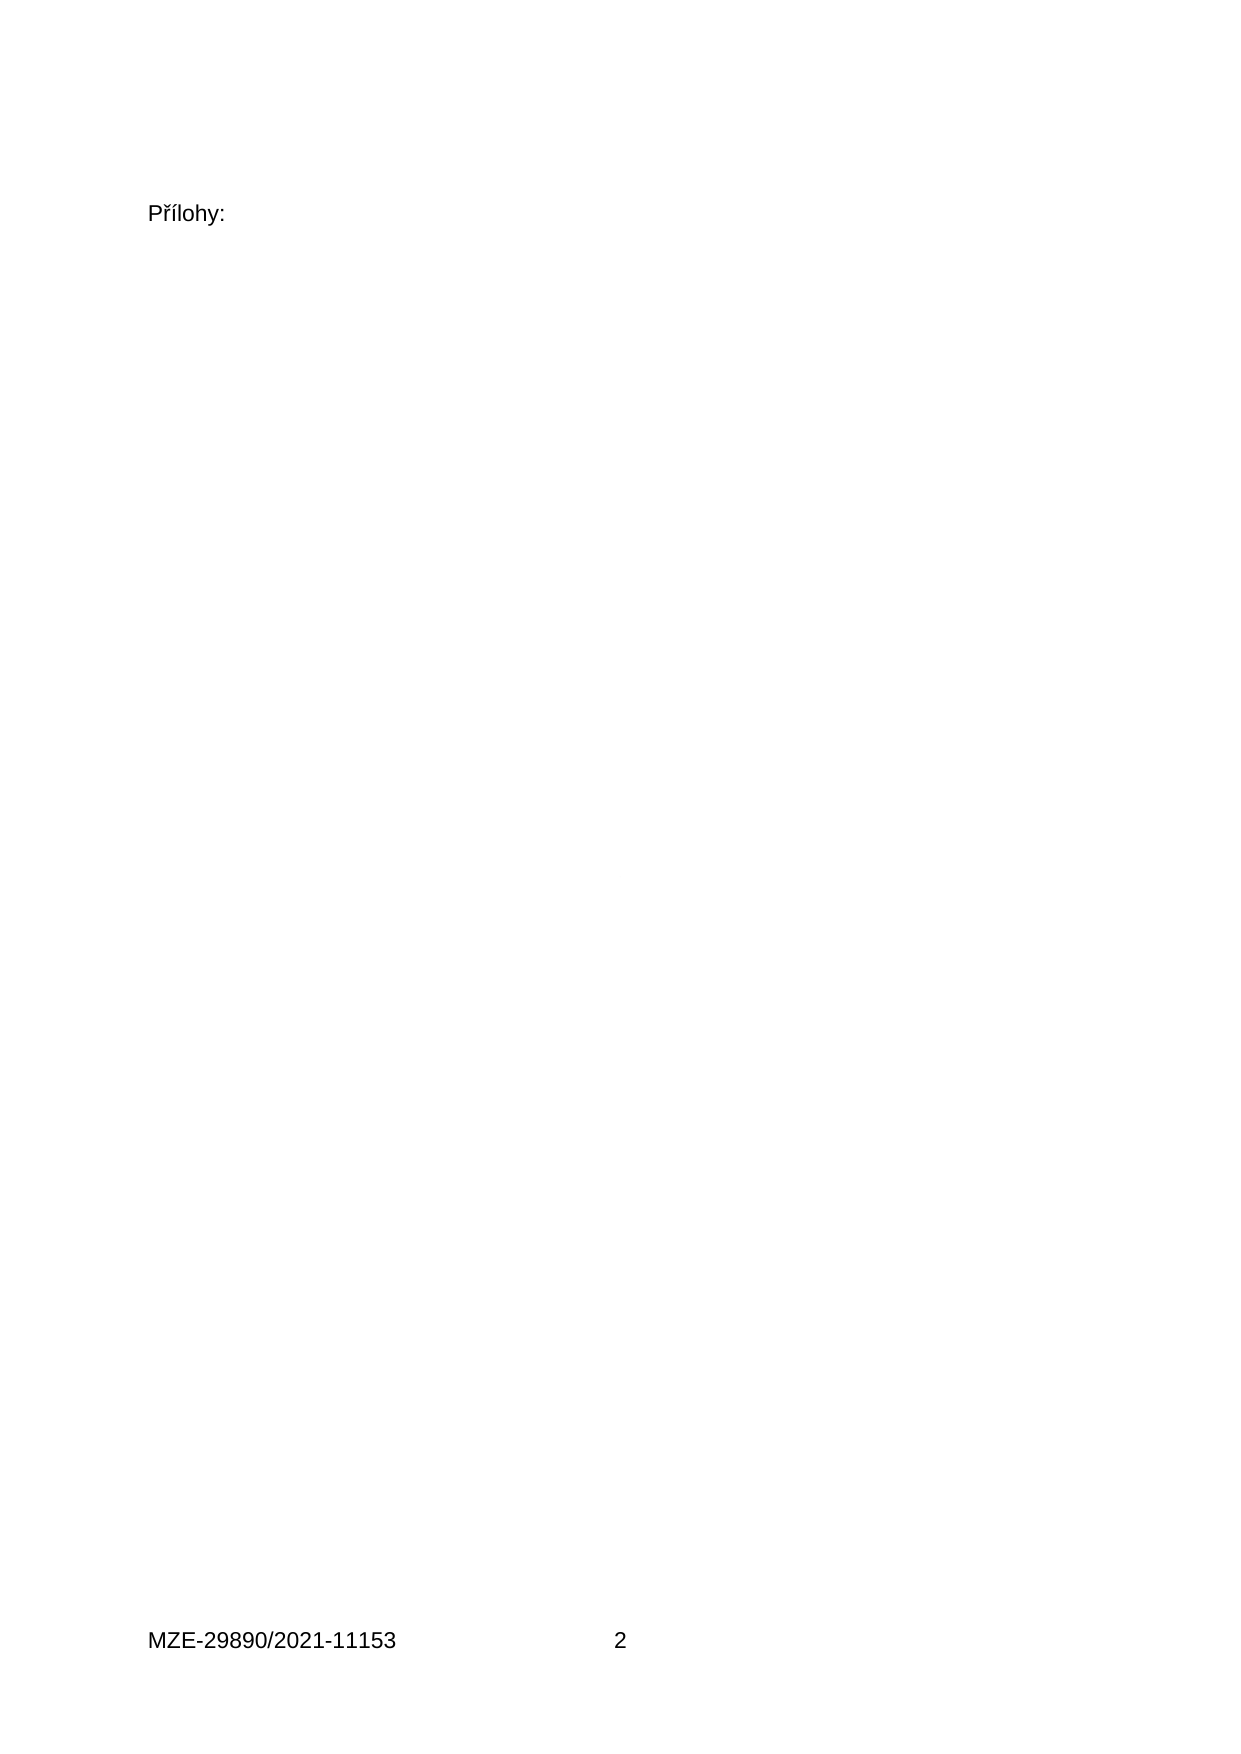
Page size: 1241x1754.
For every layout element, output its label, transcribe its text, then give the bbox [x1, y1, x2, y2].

text Přílohy: [148, 200, 1093, 227]
